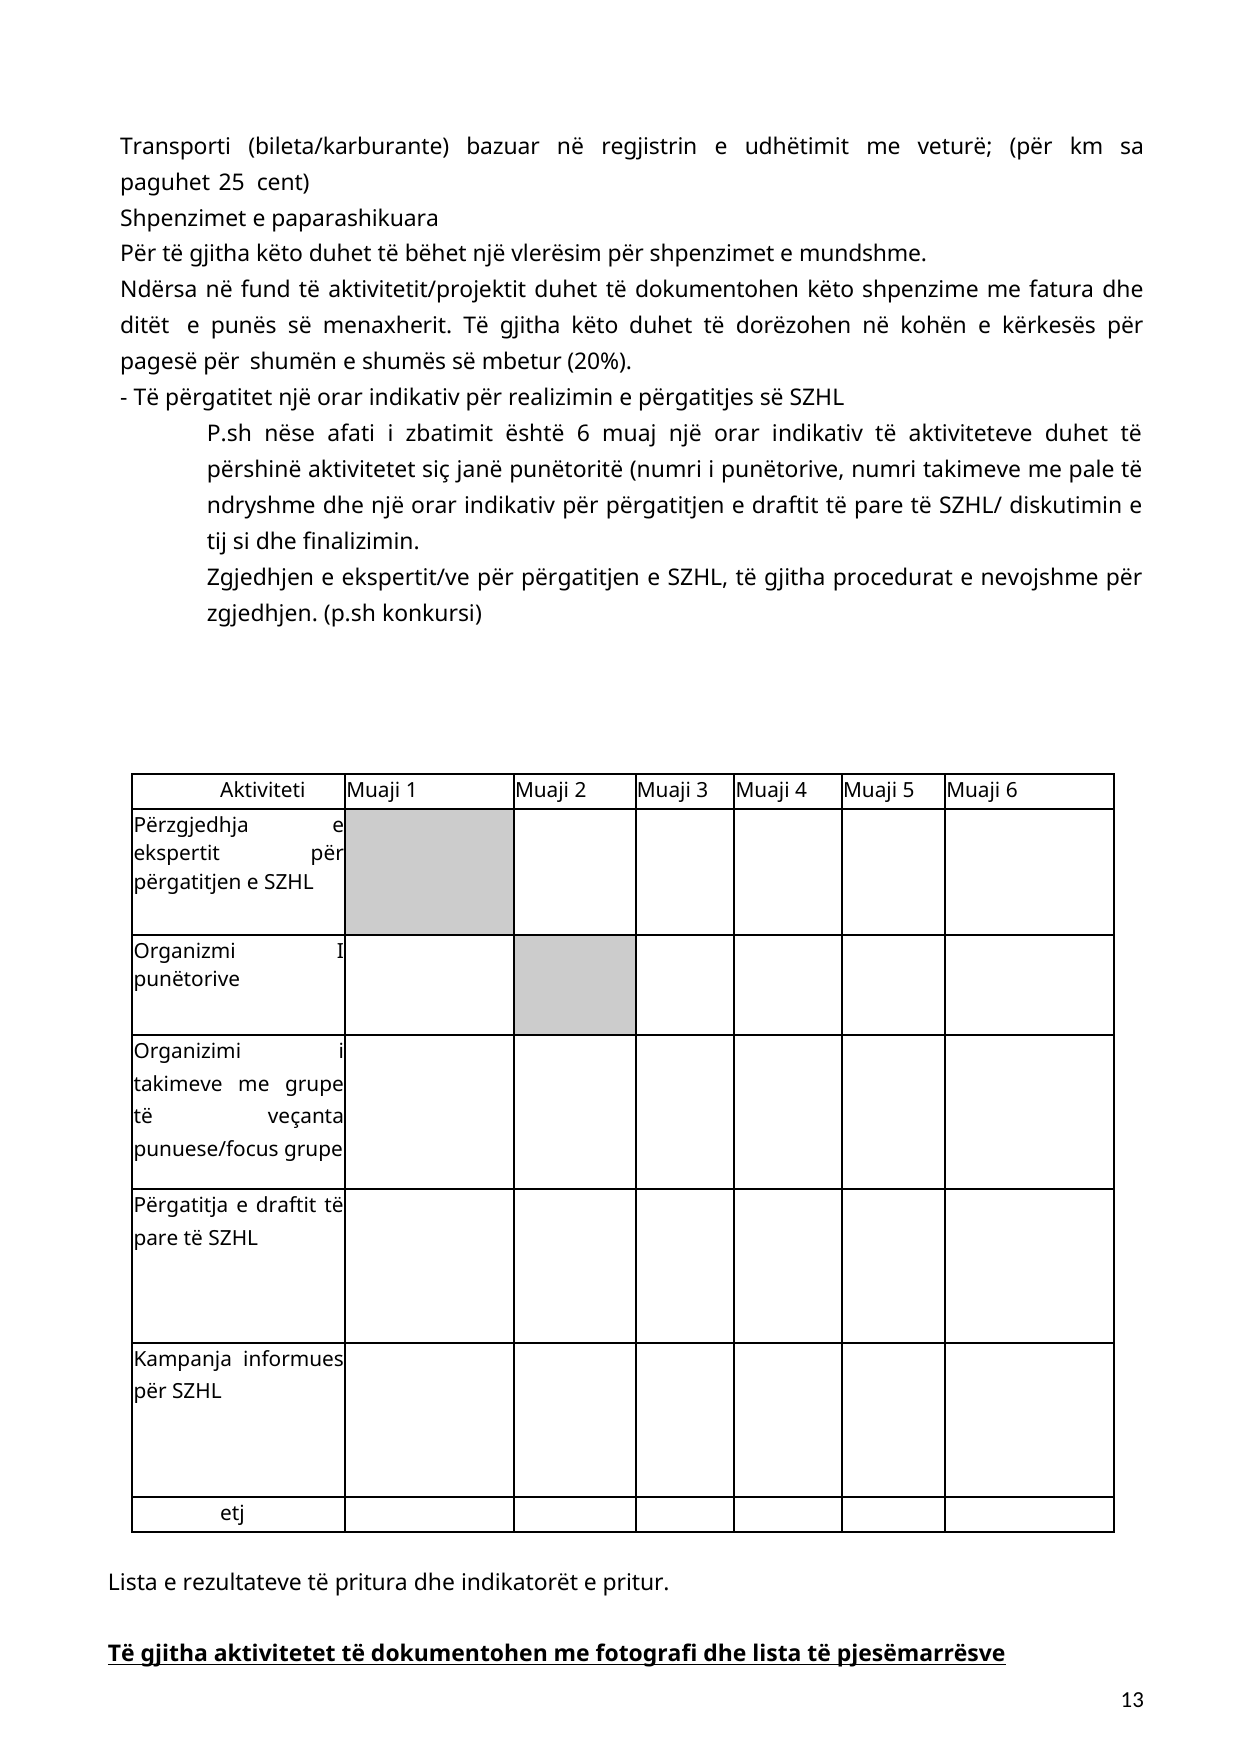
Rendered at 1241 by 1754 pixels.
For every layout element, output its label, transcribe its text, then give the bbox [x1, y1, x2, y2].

table_cell [843, 1036, 944, 1188]
table_cell [346, 1036, 513, 1188]
table_cell [637, 1344, 733, 1496]
text Të gjitha aktivitetet të dokumentohen me fotografi dhe lista të pjesëmarrësve [108, 1637, 1144, 1669]
text Transporti (bileta/karburante) bazuar në regjistrin e udhëtimit me veturë; (për km sa paguhet 25 cent) [120, 129, 1144, 197]
table_header Muaji 2 [515, 775, 635, 808]
table_cell [515, 1498, 635, 1531]
table_cell Organizmi I punëtorive [133, 936, 344, 1034]
table_cell [515, 1190, 635, 1342]
table_header Muaji 3 [637, 775, 733, 808]
table_header Muaji 5 [843, 775, 944, 808]
table_cell [946, 1498, 1113, 1531]
table_cell [843, 1344, 944, 1496]
table_cell [637, 936, 733, 1034]
table_cell [946, 1344, 1113, 1496]
text Shpenzimet e paparashikuara [120, 201, 1144, 233]
table_cell [735, 810, 841, 934]
text Lista e rezultateve të pritura dhe indikatorët e pritur. [108, 1566, 1144, 1597]
table_cell [346, 936, 513, 1034]
table_cell [346, 1344, 513, 1496]
table_cell [843, 810, 944, 934]
table_cell [735, 1344, 841, 1496]
text Ndërsa në fund të aktivitetit/projektit duhet të dokumentohen këto shpenzime me fatura dhe ditët e punës së menaxherit. Të gjitha këto duhet të dorëzohen në kohën e kërkesës për pagesë për shumën e shumës së mbetur (20%). [120, 273, 1144, 376]
table_cell [637, 810, 733, 934]
table_cell [346, 1498, 513, 1531]
table_header Aktiviteti [133, 775, 344, 808]
table_cell etj [133, 1498, 344, 1531]
table_cell [735, 1498, 841, 1531]
table_cell [515, 936, 635, 1034]
table_cell [515, 1344, 635, 1496]
table_cell [346, 810, 513, 934]
text Zgjedhjen e ekspertit/ve për përgatitjen e SZHL, të gjitha procedurat e nevojshme për zgjedhjen. (p.sh konkursi) [207, 561, 1144, 628]
table_cell [735, 936, 841, 1034]
table_cell [515, 1036, 635, 1188]
table_cell [843, 936, 944, 1034]
table_cell Përgatitja e draftit të pare të SZHL [133, 1190, 344, 1342]
text P.sh nëse afati i zbatimit është 6 muaj një orar indikativ të aktiviteteve duhet të përshinë aktivitetet siç janë punëtoritë (numri i punëtorive, numri takimeve me pale të ndryshme dhe një orar indikativ për përgatitjen e draftit të pare të SZHL/ diskutimin e tij si dhe finalizimin. [207, 417, 1144, 556]
table_cell [637, 1190, 733, 1342]
table_cell Organizimi i takimeve me grupe të veçanta punuese/focus grupe [133, 1036, 344, 1188]
table_header Muaji 6 [946, 775, 1113, 808]
table_cell [843, 1190, 944, 1342]
table_cell [843, 1498, 944, 1531]
table_cell [637, 1036, 733, 1188]
table_cell Kampanja informues për SZHL [133, 1344, 344, 1496]
table_header Muaji 1 [346, 775, 513, 808]
text - Të përgatitet një orar indikativ për realizimin e përgatitjes së SZHL [120, 381, 1144, 412]
table_cell Përzgjedhja e ekspertit për përgatitjen e SZHL [133, 810, 344, 934]
table_header Muaji 4 [735, 775, 841, 808]
table_cell [735, 1036, 841, 1188]
table_cell [946, 1036, 1113, 1188]
table_cell [946, 1190, 1113, 1342]
table_cell [946, 810, 1113, 934]
table_cell [946, 936, 1113, 1034]
table_cell [637, 1498, 733, 1531]
text Për të gjitha këto duhet të bëhet një vlerësim për shpenzimet e mundshme. [120, 237, 1144, 269]
table_cell [515, 810, 635, 934]
table_cell [735, 1190, 841, 1342]
table_cell [346, 1190, 513, 1342]
